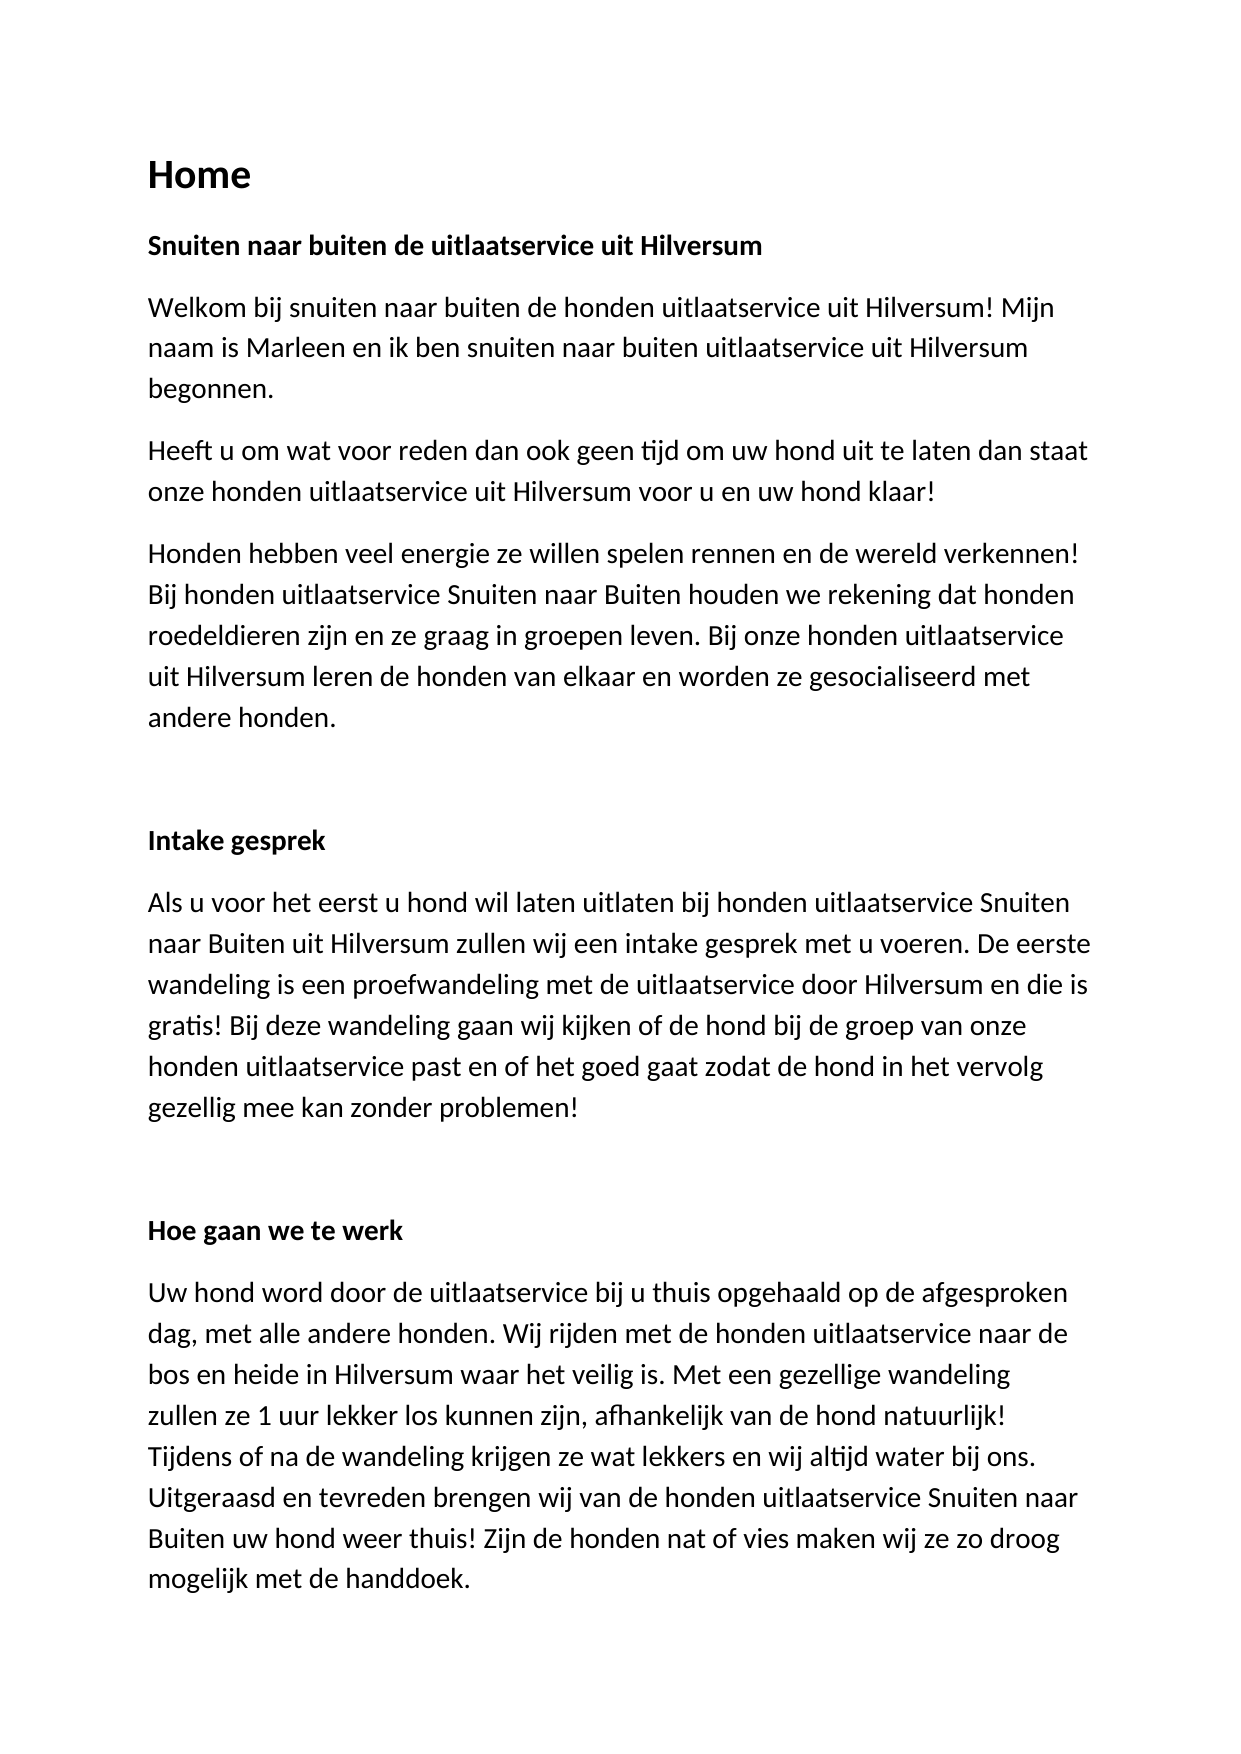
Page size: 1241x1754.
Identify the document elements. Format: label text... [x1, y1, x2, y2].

text Als u voor het eerst u hond wil laten uitlaten bij honden uitlaatservice Snuiten naar Buiten uit Hilversum zullen wij een intake gesprek met u voeren. De eerste wandeling is een proefwandeling met de uitlaatservice door Hilversum en die is gratis! Bij deze wandeling gaan wij kijken of de hond bij de groep van onze honden uitlaatservice past en of het goed gaat zodat de hond in het vervolg gezellig mee kan zonder problemen! [148, 884, 1093, 1124]
text Heeft u om wat voor reden dan ook geen tijd om uw hond uit te laten dan staat onze honden uitlaatservice uit Hilversum voor u en uw hond klaar! [148, 432, 1093, 509]
text Intake gesprek [148, 822, 1093, 858]
text Home [148, 148, 1093, 198]
text Hoe gaan we te werk [148, 1212, 1093, 1248]
text Welkom bij snuiten naar buiten de honden uitlaatservice uit Hilversum! Mijn naam is Marleen en ik ben snuiten naar buiten uitlaatservice uit Hilversum begonnen. [148, 289, 1093, 406]
text Honden hebben veel energie ze willen spelen rennen en de wereld verkennen! Bij honden uitlaatservice Snuiten naar Buiten houden we rekening dat honden roedeldieren zijn en ze graag in groepen leven. Bij onze honden uitlaatservice uit Hilversum leren de honden van elkaar en worden ze gesocialiseerd met andere honden. [148, 535, 1093, 734]
text Uw hond word door de uitlaatservice bij u thuis opgehaald op de afgesproken dag, met alle andere honden. Wij rijden met de honden uitlaatservice naar de bos en heide in Hilversum waar het veilig is. Met een gezellige wandeling zullen ze 1 uur lekker los kunnen zijn, afhankelijk van de hond natuurlijk! Tijdens of na de wandeling krijgen ze wat lekkers en wij altijd water bij ons. Uitgeraasd en tevreden brengen wij van de honden uitlaatservice Snuiten naar Buiten uw hond weer thuis! Zijn de honden nat of vies maken wij ze zo droog mogelijk met de handdoek. [148, 1274, 1093, 1596]
text Snuiten naar buiten de uitlaatservice uit Hilversum [148, 227, 1093, 262]
